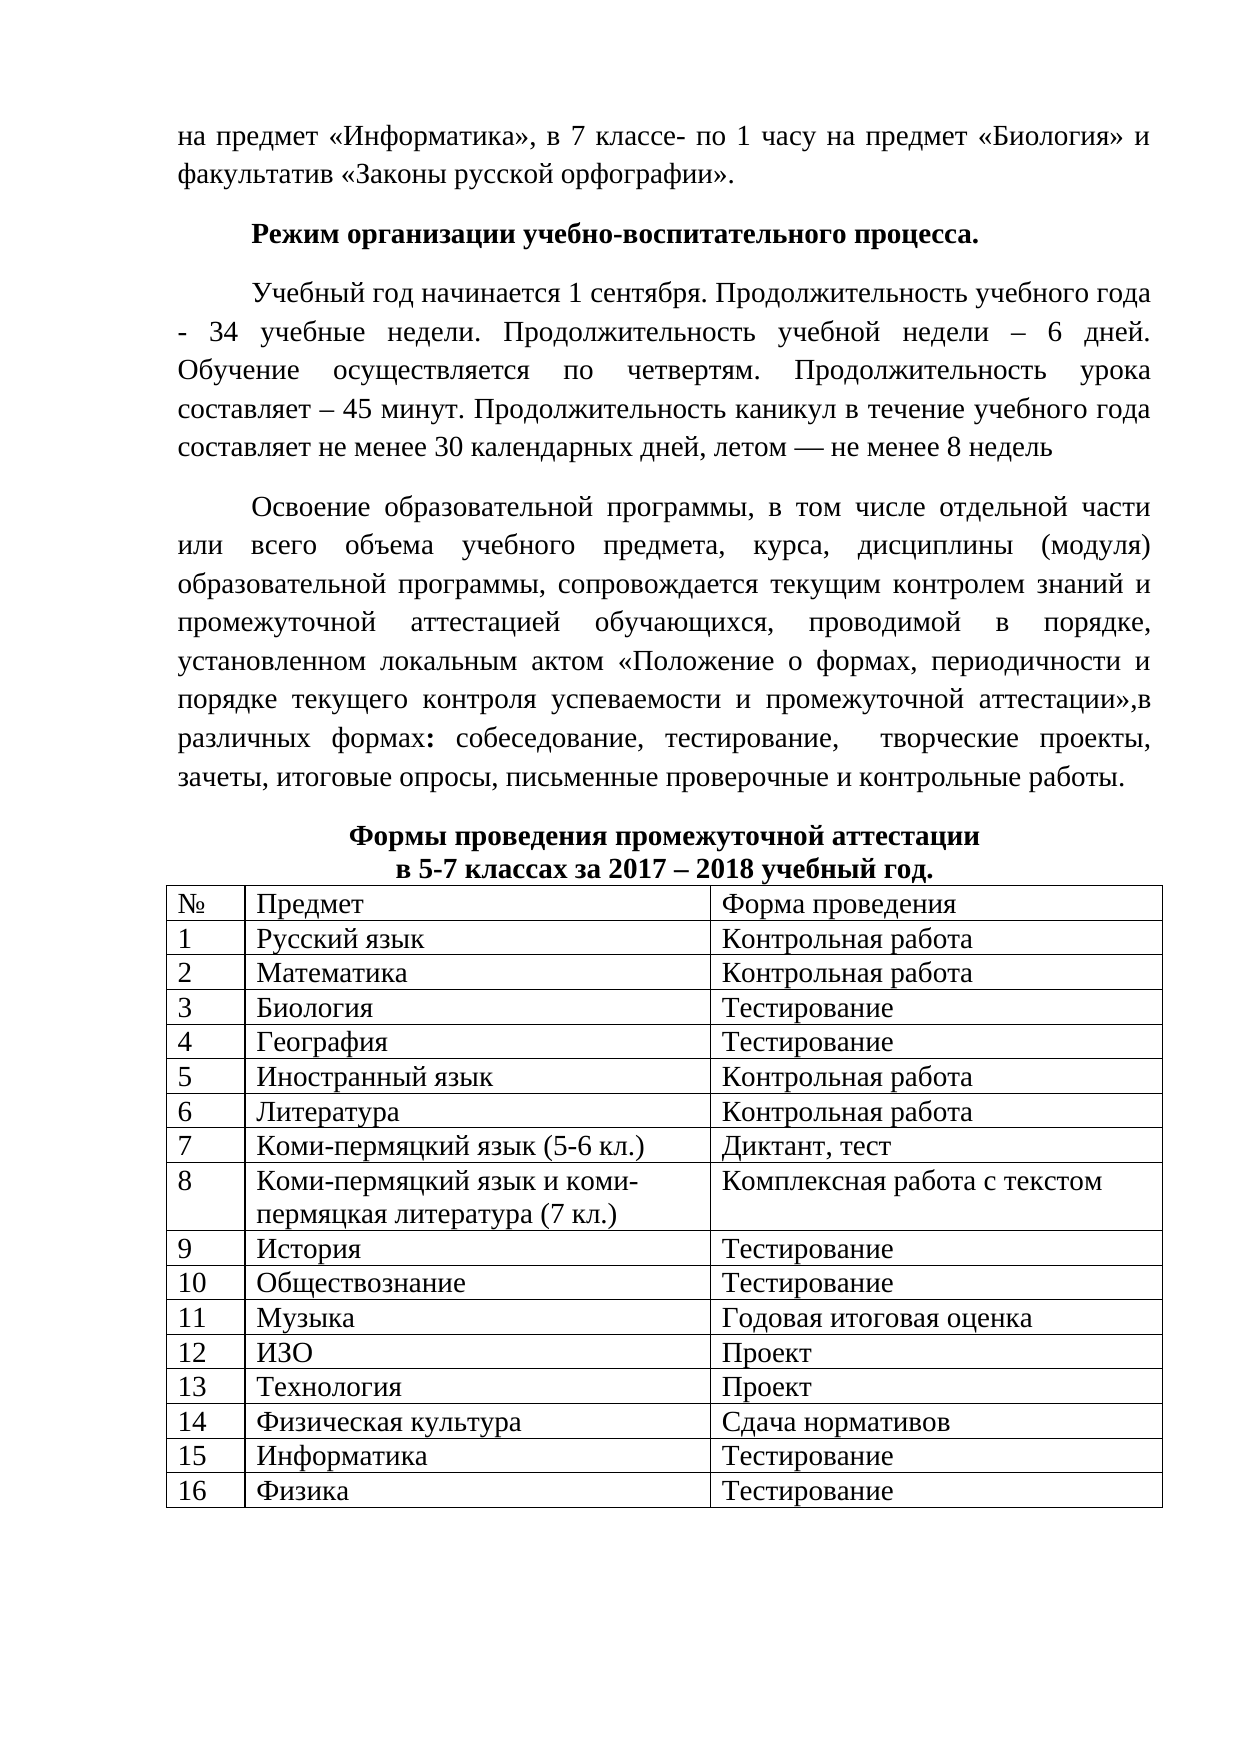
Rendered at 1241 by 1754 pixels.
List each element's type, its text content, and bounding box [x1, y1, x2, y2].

table_cell Тестирование [711, 1266, 1162, 1299]
table_header № [167, 886, 244, 920]
table_cell 13 [167, 1369, 244, 1403]
table_cell Контрольная работа [711, 1059, 1162, 1093]
table_header Форма проведения [711, 886, 1162, 920]
table_cell 1 [167, 921, 244, 954]
table_cell 3 [167, 990, 244, 1023]
table_cell Музыка [246, 1300, 710, 1334]
table_cell Тестирование [711, 990, 1162, 1023]
text Формы проведения промежуточной аттестации [177, 818, 1152, 852]
table_cell Математика [246, 955, 710, 989]
table_cell 16 [167, 1473, 244, 1507]
table_cell 6 [167, 1094, 244, 1127]
table_cell Биология [246, 990, 710, 1023]
table_cell 9 [167, 1231, 244, 1264]
text Режим организации учебно-воспитательного процесса. [177, 216, 1152, 249]
table_cell Коми-пермяцкий язык и коми-пермяцкая литература (7 кл.) [246, 1163, 710, 1230]
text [177, 118, 1152, 190]
table_cell История [246, 1231, 710, 1264]
table_cell 8 [167, 1163, 244, 1230]
table_cell Тестирование [711, 1025, 1162, 1058]
table_cell Технология [246, 1369, 710, 1403]
table_header Предмет [246, 886, 710, 920]
table_cell Литература [246, 1094, 710, 1127]
table_cell Проект [711, 1369, 1162, 1403]
table_cell 4 [167, 1025, 244, 1058]
table_cell 15 [167, 1439, 244, 1472]
table_cell Физическая культура [246, 1404, 710, 1437]
table_cell Проект [711, 1335, 1162, 1368]
table_cell Контрольная работа [711, 955, 1162, 989]
table_cell 12 [167, 1335, 244, 1368]
table_cell Комплексная работа с текстом [711, 1163, 1162, 1230]
table_cell 7 [167, 1128, 244, 1162]
table_cell ИЗО [246, 1335, 710, 1368]
table_cell 11 [167, 1300, 244, 1334]
table_cell Тестирование [711, 1439, 1162, 1472]
table_cell Контрольная работа [711, 921, 1162, 954]
table_cell Тестирование [711, 1231, 1162, 1264]
table_cell Тестирование [711, 1473, 1162, 1507]
table_cell 10 [167, 1266, 244, 1299]
table_cell Русский язык [246, 921, 710, 954]
table_cell Коми-пермяцкий язык (5-6 кл.) [246, 1128, 710, 1162]
text Учебный год начинается 1 сентября. Продолжительность учебного года - 34 учебные недели. Продолжительность учебной недели – 6 дней. Обучение осуществляется по четвертям. Продолжительность урока составляет – 45 минут. Продолжительность каникул в течение учебного года составляет не менее 30 календарных дней, летом — не менее 8 недель [177, 275, 1152, 463]
table_cell География [246, 1025, 710, 1058]
table_cell 14 [167, 1404, 244, 1437]
table_cell Информатика [246, 1439, 710, 1472]
table_cell Годовая итоговая оценка [711, 1300, 1162, 1334]
table_cell Диктант, тест [711, 1128, 1162, 1162]
table_cell 5 [167, 1059, 244, 1093]
text в 5-7 классах за 2017 – 2018 учебный год. [177, 852, 1152, 885]
text Освоение образовательной программы, в том числе отдельной части или всего объема учебного предмета, курса, дисциплины (модуля) образовательной программы, сопровождается текущим контролем знаний и промежуточной аттестацией обучающихся, проводимой в порядке, установленном локальным актом «Положение о формах, периодичности и порядке текущего контроля успеваемости и промежуточной аттестации»,в различных формах: собеседование, тестирование, творческие проекты, зачеты, итоговые опросы, письменные проверочные и контрольные работы. [177, 489, 1152, 792]
table_cell Сдача нормативов [711, 1404, 1162, 1437]
table_cell Контрольная работа [711, 1094, 1162, 1127]
table_cell Обществознание [246, 1266, 710, 1299]
table_cell Физика [246, 1473, 710, 1507]
table_cell 2 [167, 955, 244, 989]
table_cell Иностранный язык [246, 1059, 710, 1093]
